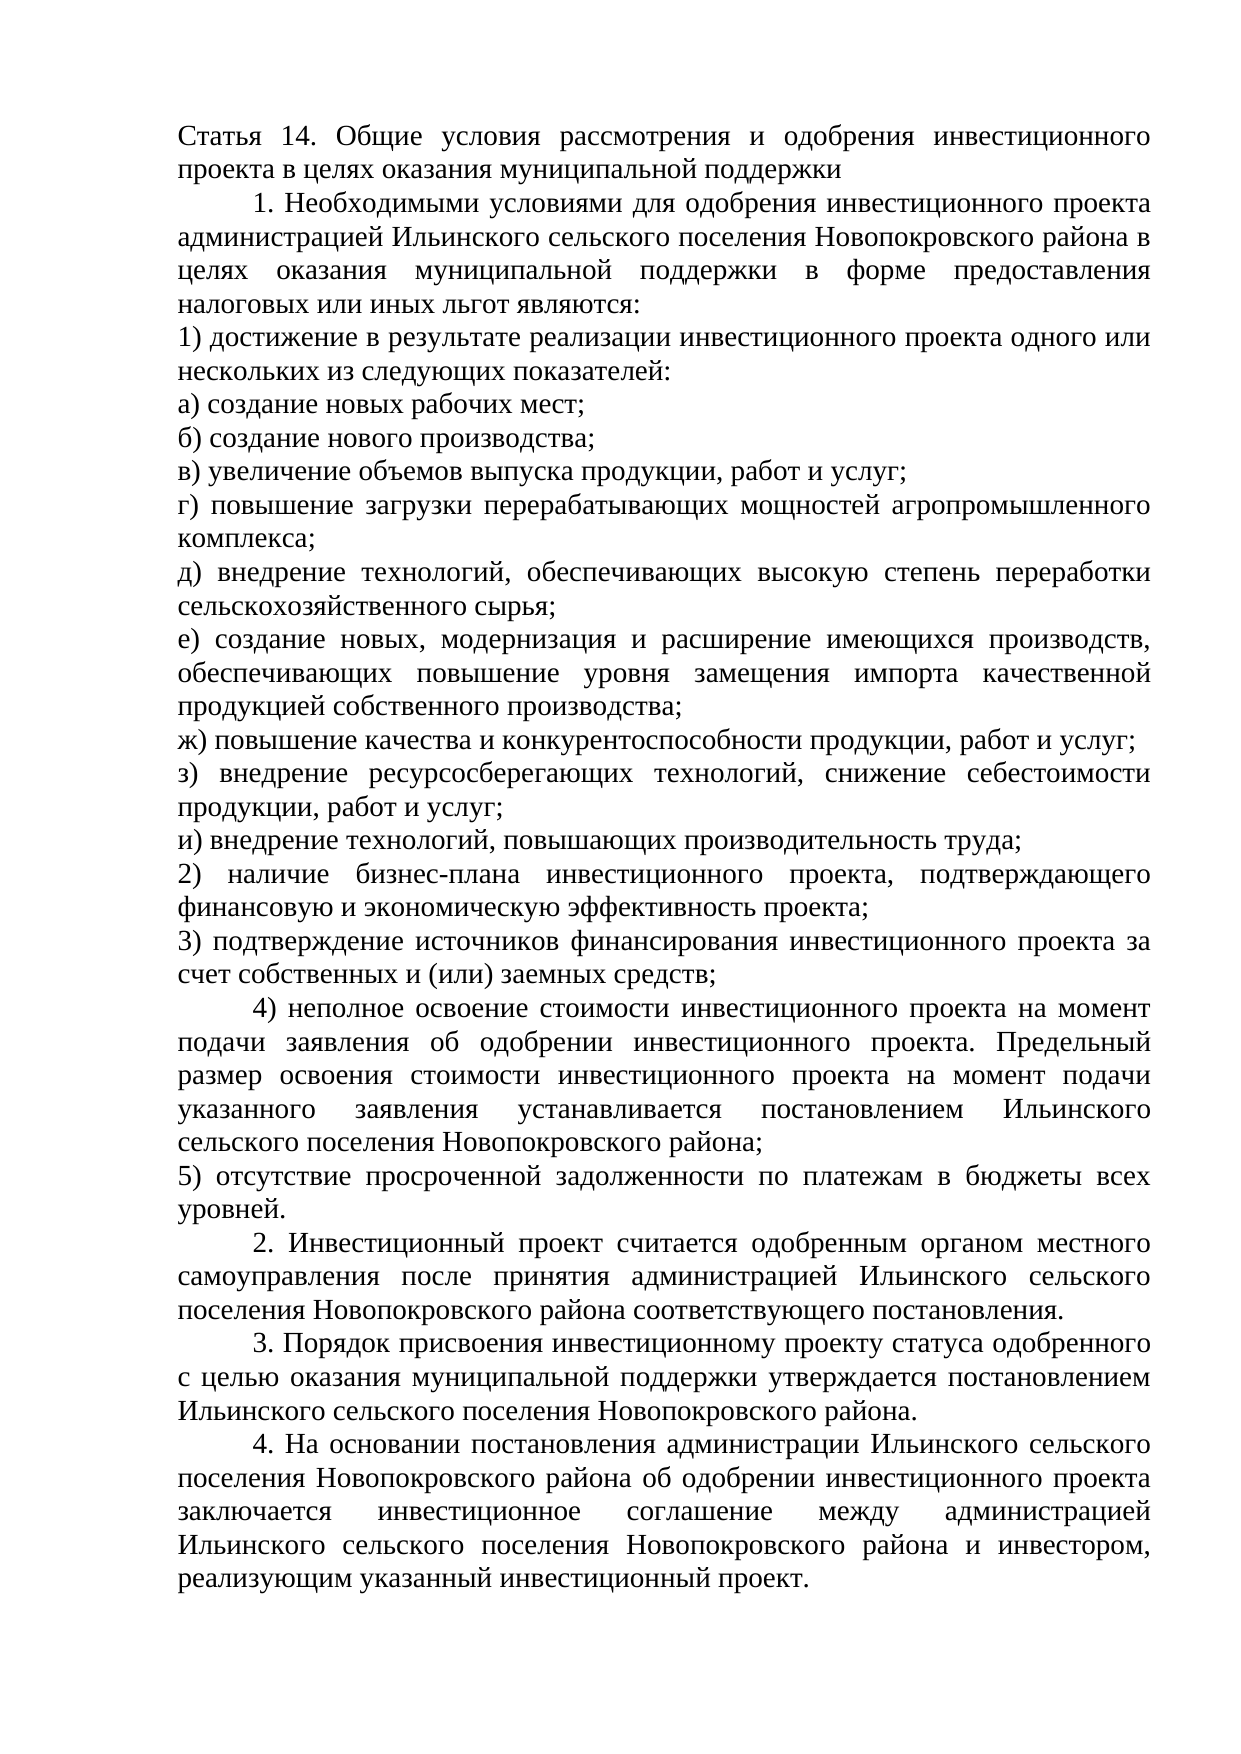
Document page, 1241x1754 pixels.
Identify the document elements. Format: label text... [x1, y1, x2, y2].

text ж) повышение качества и конкурентоспособности продукции, работ и услуг; [177, 722, 1152, 755]
text и) внедрение технологий, повышающих производительность труда; [177, 822, 1152, 856]
text в) увеличение объемов выпуска продукции, работ и услуг; [177, 453, 1152, 487]
text г) повышение загрузки перерабатывающих мощностей агропромышленного комплекса; [177, 487, 1152, 554]
text 2. Инвестиционный проект считается одобренным органом местного самоуправления после принятия администрацией Ильинского сельского поселения Новопокровского района соответствующего постановления. [177, 1225, 1152, 1326]
text Статья 14. Общие условия рассмотрения и одобрения инвестиционного проекта в целях оказания муниципальной поддержки [177, 118, 1152, 185]
text 4) неполное освоение стоимости инвестиционного проекта на момент подачи заявления об одобрении инвестиционного проекта. Предельный размер освоения стоимости инвестиционного проекта на момент подачи указанного заявления устанавливается постановлением Ильинского сельского поселения Новопокровского района; [177, 990, 1152, 1158]
text 3) подтверждение источников финансирования инвестиционного проекта за счет собственных и (или) заемных средств; [177, 923, 1152, 990]
text 3. Порядок присвоения инвестиционному проекту статуса одобренного с целью оказания муниципальной поддержки утверждается постановлением Ильинского сельского поселения Новопокровского района. [177, 1326, 1152, 1426]
text а) создание новых рабочих мест; [177, 386, 1152, 420]
text е) создание новых, модернизация и расширение имеющихся производств, обеспечивающих повышение уровня замещения импорта качественной продукцией собственного производства; [177, 621, 1152, 722]
text 1) достижение в результате реализации инвестиционного проекта одного или нескольких из следующих показателей: [177, 319, 1152, 386]
text 1. Необходимыми условиями для одобрения инвестиционного проекта администрацией Ильинского сельского поселения Новопокровского района в целях оказания муниципальной поддержки в форме предоставления налоговых или иных льгот являются: [177, 185, 1152, 319]
text 4. На основании постановления администрации Ильинского сельского поселения Новопокровского района об одобрении инвестиционного проекта заключается инвестиционное соглашение между администрацией Ильинского сельского поселения Новопокровского района и инвестором, реализующим указанный инвестиционный проект. [177, 1426, 1152, 1594]
text 2) наличие бизнес-плана инвестиционного проекта, подтверждающего финансовую и экономическую эффективность проекта; [177, 856, 1152, 923]
text д) внедрение технологий, обеспечивающих высокую степень переработки сельскохозяйственного сырья; [177, 554, 1152, 621]
text з) внедрение ресурсосберегающих технологий, снижение себестоимости продукции, работ и услуг; [177, 755, 1152, 822]
text 5) отсутствие просроченной задолженности по платежам в бюджеты всех уровней. [177, 1158, 1152, 1225]
text б) создание нового производства; [177, 420, 1152, 453]
